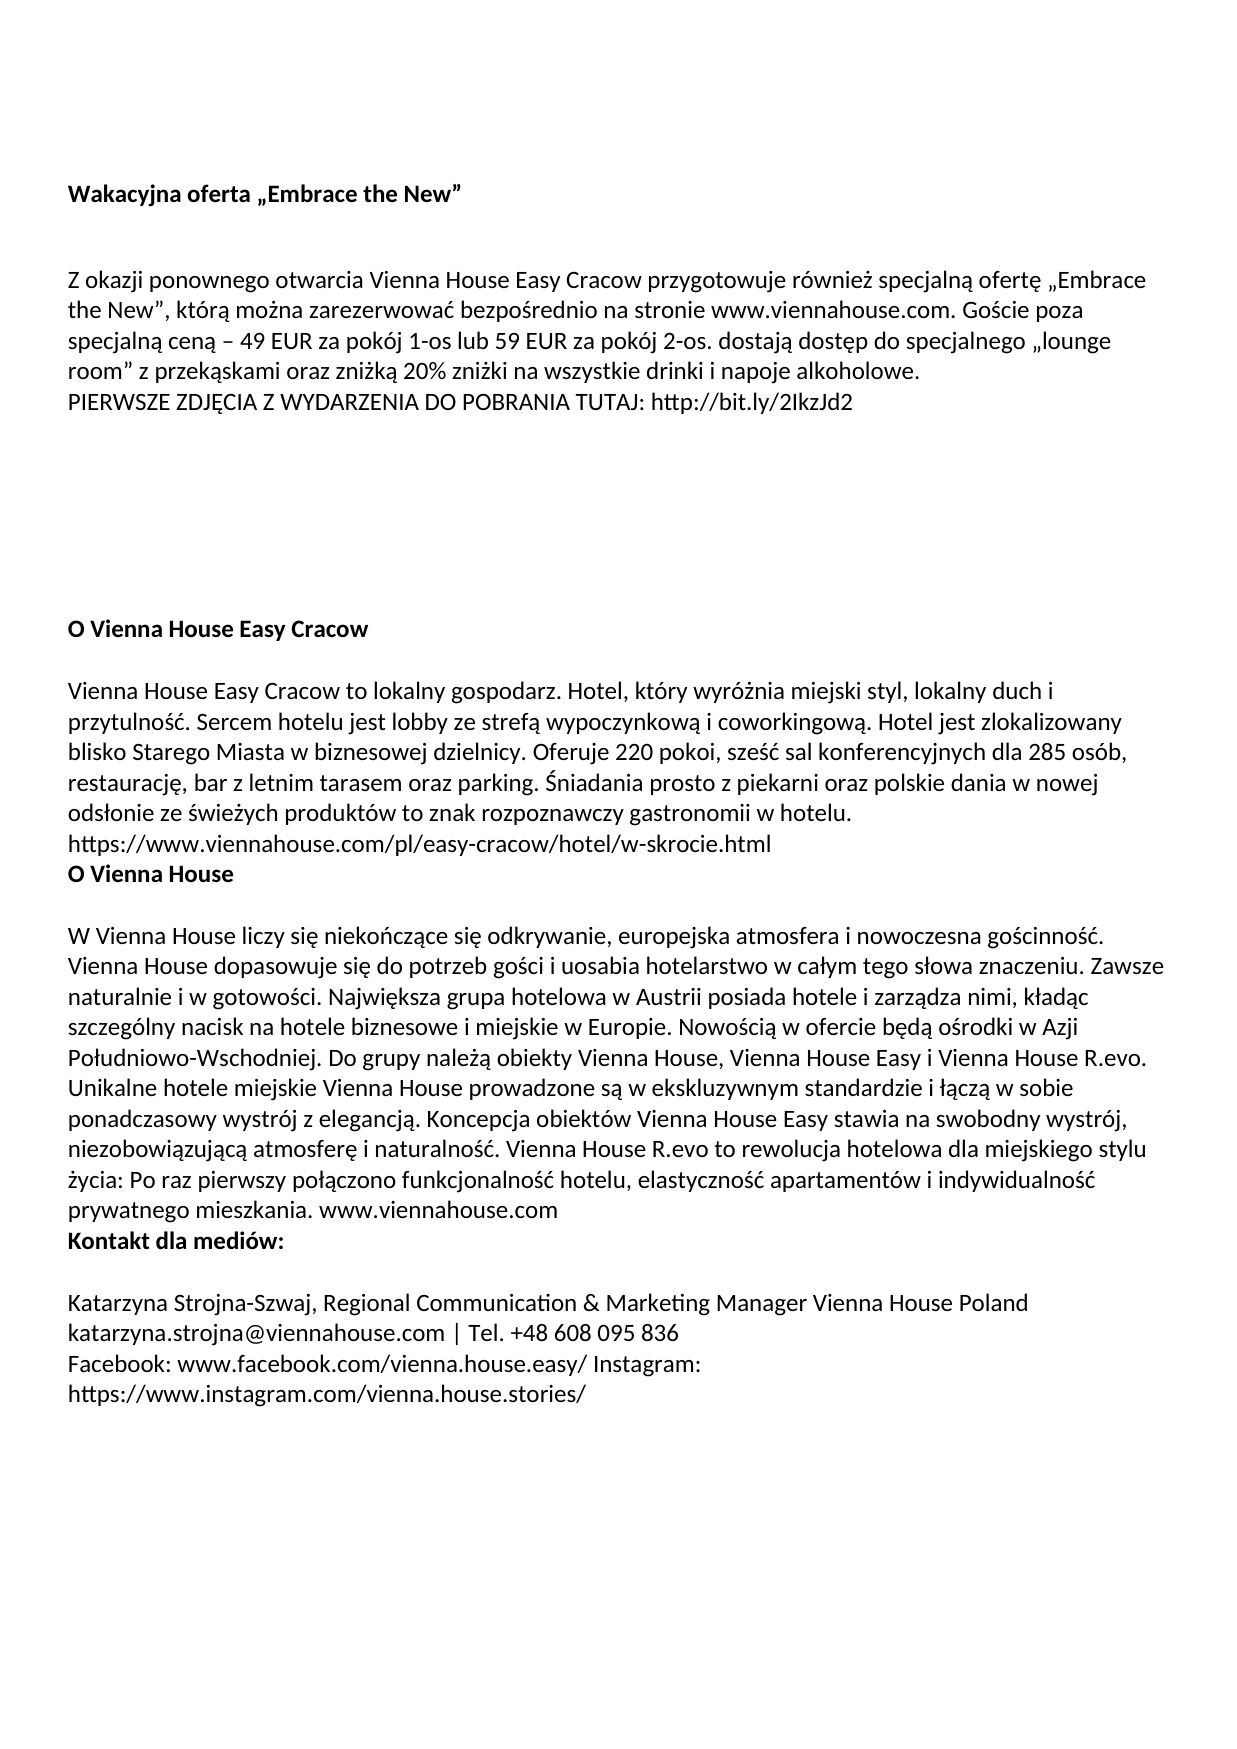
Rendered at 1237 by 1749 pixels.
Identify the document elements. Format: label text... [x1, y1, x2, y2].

text W Vienna House liczy się niekończące się odkrywanie, europejska atmosfera i nowoczesna gościnność. Vienna House dopasowuje się do potrzeb gości i uosabia hotelarstwo w całym tego słowa znaczeniu. Zawsze naturalnie i w gotowości. Największa grupa hotelowa w Austrii posiada hotele i zarządza nimi, kładąc szczególny nacisk na hotele biznesowe i miejskie w Europie. Nowością w ofercie będą ośrodki w Azji Południowo-Wschodniej. Do grupy należą obiekty Vienna House, Vienna House Easy i Vienna House R.evo. Unikalne hotele miejskie Vienna House prowadzone są w ekskluzywnym standardzie i łączą w sobie ponadczasowy wystrój z elegancją. Koncepcja obiektów Vienna House Easy stawia na swobodny wystrój, niezobowiązującą atmosferę i naturalność. Vienna House R.evo to rewolucja hotelowa dla miejskiego stylu życia: Po raz pierwszy połączono funkcjonalność hotelu, elastyczność apartamentów i indywidualność prywatnego mieszkania. www.viennahouse.com [68, 920, 1169, 1225]
text PIERWSZE ZDJĘCIA Z WYDARZENIA DO POBRANIA TUTAJ: http://bit.ly/2IkzJd2 [68, 386, 1169, 416]
text Z okazji ponownego otwarcia Vienna House Easy Cracow przygotowuje również specjalną ofertę „Embrace the New”, którą można zarezerwować bezpośrednio na stronie www.viennahouse.com. Goście poza specjalną ceną – 49 EUR za pokój 1-os lub 59 EUR za pokój 2-os. dostają dostęp do specjalnego „lounge room” z przekąskami oraz zniżką 20% zniżki na wszystkie drinki i napoje alkoholowe. [68, 264, 1169, 386]
text Kontakt dla mediów: [68, 1225, 1169, 1256]
text katarzyna.strojna@viennahouse.com | Tel. +48 608 095 836 [68, 1317, 1169, 1348]
text Wakacyjna oferta „Embrace the New” [68, 178, 1169, 209]
text O Vienna House [68, 858, 1169, 889]
text Katarzyna Strojna-Szwaj, Regional Communication & Marketing Manager Vienna House Poland [68, 1287, 1169, 1317]
text O Vienna House Easy Cracow [68, 613, 1169, 644]
text Vienna House Easy Cracow to lokalny gospodarz. Hotel, który wyróżnia miejski styl, lokalny duch i przytulność. Sercem hotelu jest lobby ze strefą wypoczynkową i coworkingową. Hotel jest zlokalizowany blisko Starego Miasta w biznesowej dzielnicy. Oferuje 220 pokoi, sześć sal konferencyjnych dla 285 osób, restaurację, bar z letnim tarasem oraz parking. Śniadania prosto z piekarni oraz polskie dania w nowej odsłonie ze świeżych produktów to znak rozpoznawczy gastronomii w hotelu. https://www.viennahouse.com/pl/easy-cracow/hotel/w-skrocie.html [68, 675, 1169, 858]
text Facebook: www.facebook.com/vienna.house.easy/ Instagram: https://www.instagram.com/vienna.house.stories/ [68, 1348, 1169, 1409]
